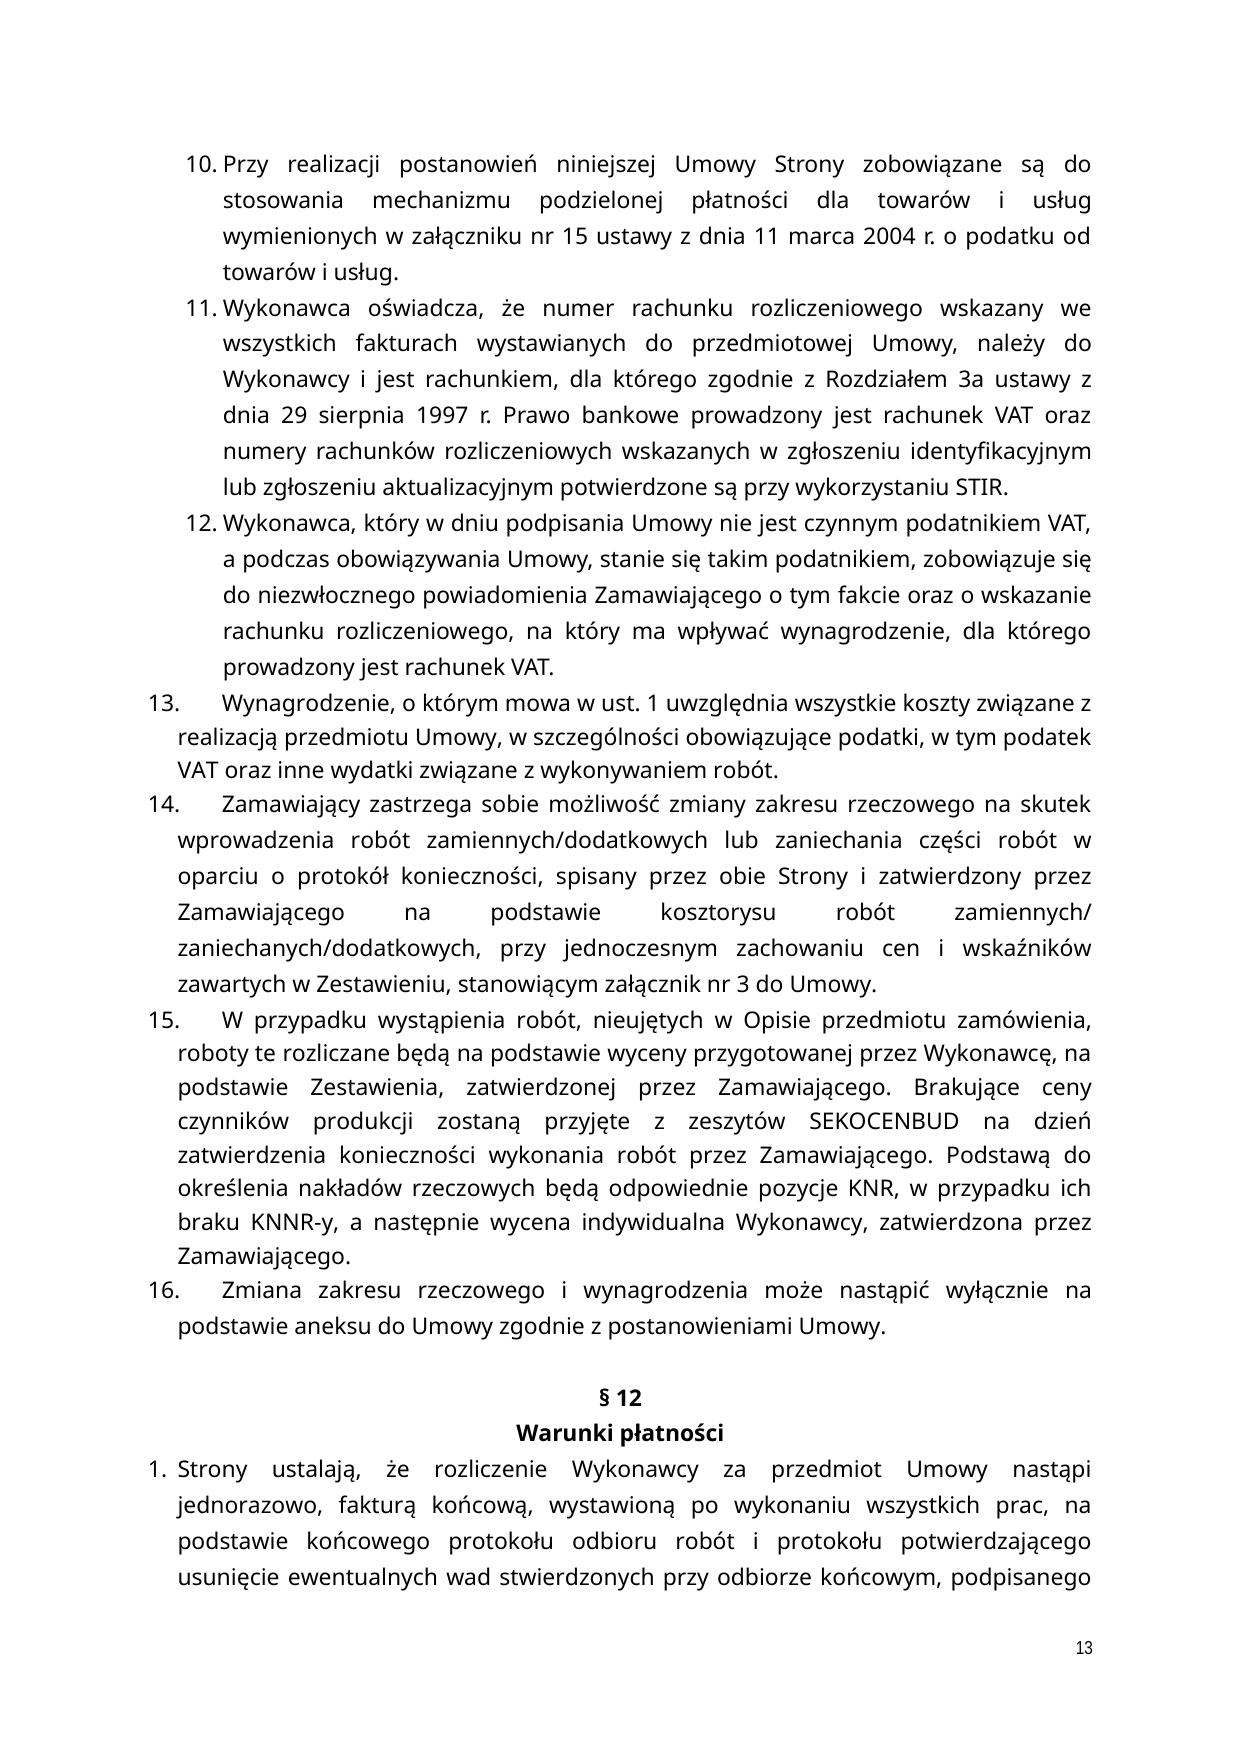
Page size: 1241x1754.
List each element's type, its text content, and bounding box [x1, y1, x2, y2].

list Zmiana zakresu rzeczowego i wynagrodzenia może nastąpić wyłącznie na podstawie aneksu do Umowy zgodnie z postanowieniami Umowy. [148, 1274, 1092, 1341]
list Wynagrodzenie, o którym mowa w ust. 1 uwzględnia wszystkie koszty związane z realizacją przedmiotu Umowy, w szczególności obowiązujące podatki, w tym podatek VAT oraz inne wydatki związane z wykonywaniem robót. [148, 687, 1092, 786]
list Przy realizacji postanowień niniejszej Umowy Strony zobowiązane są do stosowania mechanizmu podzielonej płatności dla towarów i usług wymienionych w załączniku nr 15 ustawy z dnia 11 marca 2004 r. o podatku od towarów i usług. [185, 148, 1092, 287]
list W przypadku wystąpienia robót, nieujętych w Opisie przedmiotu zamówienia, roboty te rozliczane będą na podstawie wyceny przygotowanej przez Wykonawcę, na podstawie Zestawienia, zatwierdzonej przez Zamawiającego. Brakujące ceny czynników produkcji zostaną przyjęte z zeszytów SEKOCENBUD na dzień zatwierdzenia konieczności wykonania robót przez Zamawiającego. Podstawą do określenia nakładów rzeczowych będą odpowiednie pozycje KNR, w przypadku ich braku KNNR-y, a następnie wycena indywidualna Wykonawcy, zatwierdzona przez Zamawiającego. [148, 1004, 1092, 1271]
text § 12 [148, 1381, 1092, 1413]
list Wykonawca, który w dniu podpisania Umowy nie jest czynnym podatnikiem VAT, a podczas obowiązywania Umowy, stanie się takim podatnikiem, zobowiązuje się do niezwłocznego powiadomienia Zamawiającego o tym fakcie oraz o wskazanie rachunku rozliczeniowego, na który ma wpływać wynagrodzenie, dla którego prowadzony jest rachunek VAT. [185, 507, 1092, 682]
list Zamawiający zastrzega sobie możliwość zmiany zakresu rzeczowego na skutek wprowadzenia robót zamiennych/dodatkowych lub zaniechania części robót w oparciu o protokół konieczności, spisany przez obie Strony i zatwierdzony przez Zamawiającego na podstawie kosztorysu robót zamiennych/ zaniechanych/dodatkowych, przy jednoczesnym zachowaniu cen i wskaźników zawartych w Zestawieniu, stanowiącym załącznik nr 3 do Umowy. [148, 788, 1092, 999]
list Wykonawca oświadcza, że numer rachunku rozliczeniowego wskazany we wszystkich fakturach wystawianych do przedmiotowej Umowy, należy do Wykonawcy i jest rachunkiem, dla którego zgodnie z Rozdziałem 3a ustawy z dnia 29 sierpnia 1997 r. Prawo bankowe prowadzony jest rachunek VAT oraz numery rachunków rozliczeniowych wskazanych w zgłoszeniu identyfikacyjnym lub zgłoszeniu aktualizacyjnym potwierdzone są przy wykorzystaniu STIR. [185, 291, 1092, 502]
text Warunki płatności [148, 1417, 1092, 1449]
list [148, 1453, 1092, 1592]
